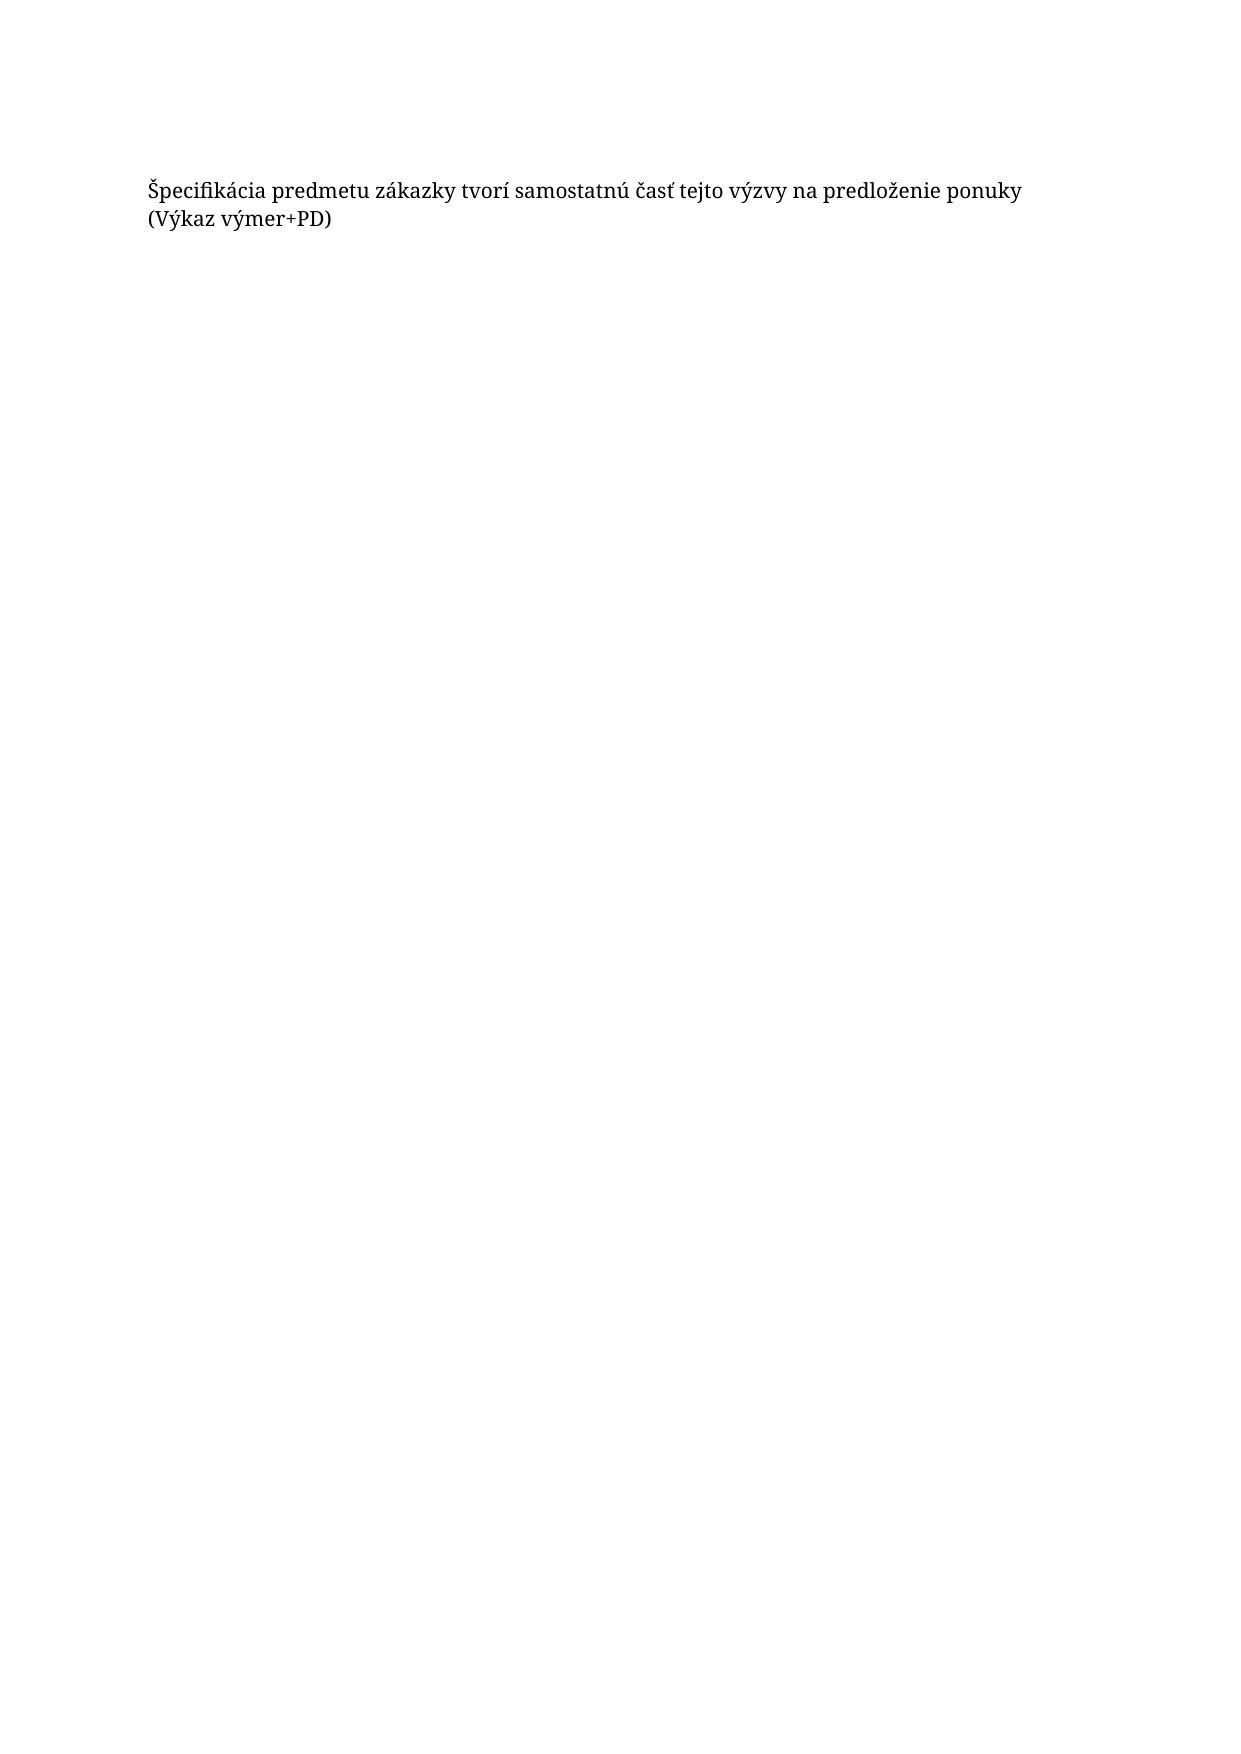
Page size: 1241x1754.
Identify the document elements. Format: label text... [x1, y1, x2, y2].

text Špecifikácia predmetu zákazky tvorí samostatnú časť tejto výzvy na predloženie ponuky (Výkaz výmer+PD) [148, 176, 1093, 233]
